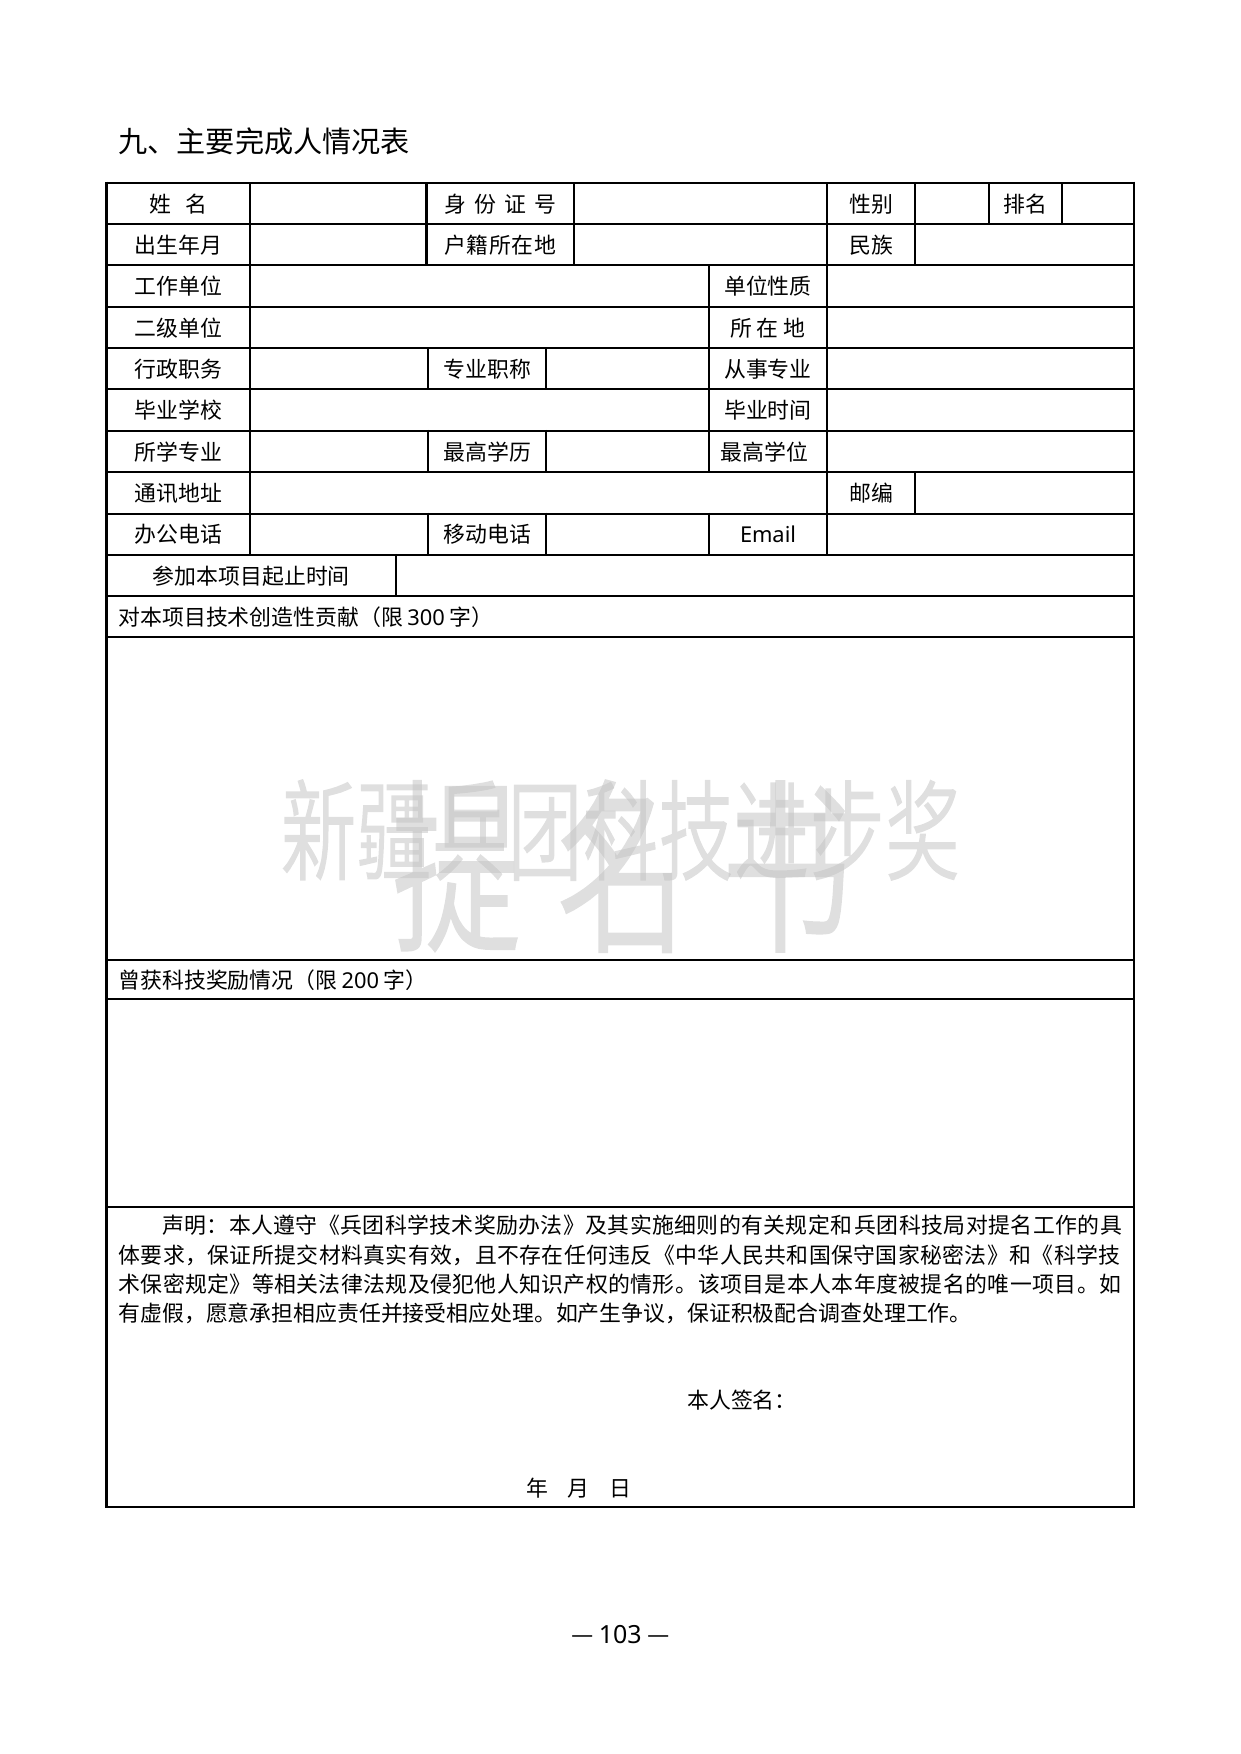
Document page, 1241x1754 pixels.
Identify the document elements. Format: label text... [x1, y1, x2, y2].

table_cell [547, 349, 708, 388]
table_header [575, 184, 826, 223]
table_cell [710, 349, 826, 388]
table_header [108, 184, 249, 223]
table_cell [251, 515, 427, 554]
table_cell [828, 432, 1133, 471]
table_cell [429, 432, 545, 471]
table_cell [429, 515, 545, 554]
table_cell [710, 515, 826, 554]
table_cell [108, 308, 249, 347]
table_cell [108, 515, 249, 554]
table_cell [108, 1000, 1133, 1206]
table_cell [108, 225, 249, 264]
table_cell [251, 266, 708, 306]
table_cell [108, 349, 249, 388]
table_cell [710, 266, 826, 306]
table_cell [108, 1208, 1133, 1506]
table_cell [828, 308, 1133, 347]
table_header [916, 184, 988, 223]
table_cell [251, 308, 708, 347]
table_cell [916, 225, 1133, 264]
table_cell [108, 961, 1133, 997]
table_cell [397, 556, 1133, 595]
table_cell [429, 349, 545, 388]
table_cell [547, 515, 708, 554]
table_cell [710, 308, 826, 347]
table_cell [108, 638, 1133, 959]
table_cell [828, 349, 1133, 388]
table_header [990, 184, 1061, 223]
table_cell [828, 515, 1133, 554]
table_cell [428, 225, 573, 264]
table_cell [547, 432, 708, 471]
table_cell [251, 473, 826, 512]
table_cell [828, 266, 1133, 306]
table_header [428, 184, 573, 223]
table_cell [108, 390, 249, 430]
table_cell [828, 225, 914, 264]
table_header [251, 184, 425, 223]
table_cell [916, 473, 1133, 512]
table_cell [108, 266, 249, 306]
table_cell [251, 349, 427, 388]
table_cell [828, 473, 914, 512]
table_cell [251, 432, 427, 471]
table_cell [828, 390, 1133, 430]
text 九、主要完成人情况表 [118, 118, 1122, 160]
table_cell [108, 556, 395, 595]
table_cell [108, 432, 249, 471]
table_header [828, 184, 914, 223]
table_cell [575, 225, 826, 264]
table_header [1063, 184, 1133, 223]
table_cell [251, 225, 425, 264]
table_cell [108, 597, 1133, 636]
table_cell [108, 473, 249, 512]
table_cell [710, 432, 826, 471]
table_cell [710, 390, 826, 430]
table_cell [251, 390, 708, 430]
